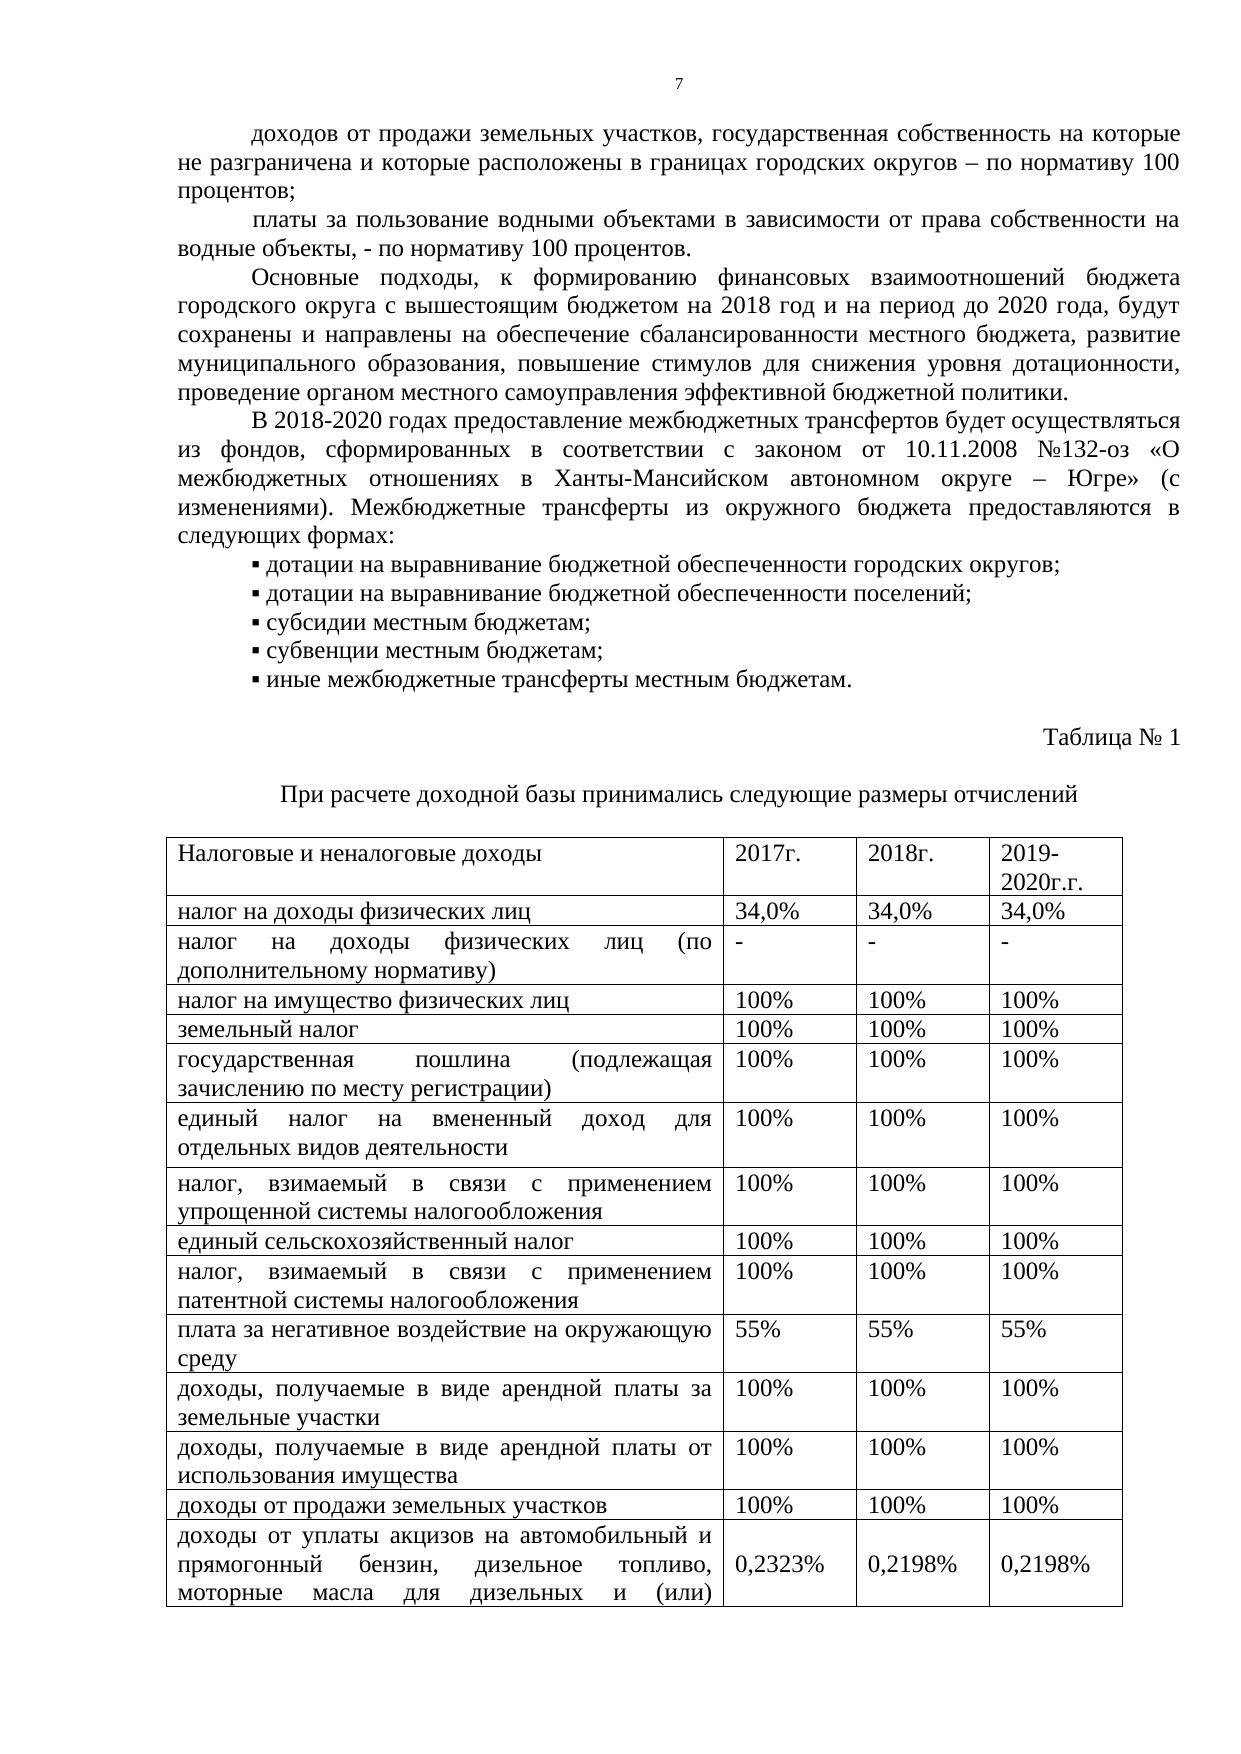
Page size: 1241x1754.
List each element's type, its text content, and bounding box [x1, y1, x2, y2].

table_cell 100% [724, 1226, 856, 1255]
table_cell налог, взимаемый в связи с применением патентной системы налогообложения [167, 1256, 723, 1313]
table_cell 55% [990, 1315, 1122, 1372]
table_cell 100% [724, 1168, 856, 1225]
table_cell 100% [990, 1256, 1122, 1313]
table_cell 100% [857, 1432, 989, 1489]
table_cell 100% [990, 1490, 1122, 1519]
table_cell 100% [990, 1103, 1122, 1167]
table_cell 55% [857, 1315, 989, 1372]
table_cell 100% [857, 1015, 989, 1043]
table_cell налог, взимаемый в связи с применением упрощенной системы налогообложения [167, 1168, 723, 1225]
table_cell 100% [990, 1373, 1122, 1431]
text ▪ субсидии местным бюджетам; [177, 607, 1181, 636]
text При расчете доходной базы принимались следующие размеры отчислений [177, 779, 1181, 808]
table_cell налог на имущество физических лиц [167, 985, 723, 1013]
table_cell земельный налог [167, 1015, 723, 1043]
table_cell 34,0% [990, 896, 1122, 925]
table_cell 100% [857, 985, 989, 1013]
table_cell 100% [724, 1432, 856, 1489]
table_cell 100% [857, 1490, 989, 1519]
text ▪ дотации на выравнивание бюджетной обеспеченности городских округов; [177, 549, 1181, 578]
text ▪ субвенции местным бюджетам; [177, 636, 1181, 664]
table_cell 100% [724, 1490, 856, 1519]
table_cell 100% [990, 1226, 1122, 1255]
table_cell 100% [857, 1256, 989, 1313]
table_header 2019-2020г.г. [990, 838, 1122, 895]
text Основные подходы, к формированию финансовых взаимоотношений бюджета городского округа с вышестоящим бюджетом на 2018 год и на период до 2020 года, будут сохранены и направлены на обеспечение сбалансированности местного бюджета, развитие муниципального образования, повышение стимулов для снижения уровня дотационности, проведение органом местного самоуправления эффективной бюджетной политики. [177, 262, 1181, 406]
text Таблица № 1 [177, 722, 1181, 751]
table_cell доходы, получаемые в виде арендной платы от использования имущества [167, 1432, 723, 1489]
table_cell налог на доходы физических лиц [167, 896, 723, 925]
text платы за пользование водными объектами в зависимости от права собственности на водные объекты, - по нормативу 100 процентов. [177, 204, 1181, 262]
table_cell 100% [990, 985, 1122, 1013]
table_cell плата за негативное воздействие на окружающую среду [167, 1315, 723, 1372]
table_cell 100% [990, 1015, 1122, 1043]
table_cell 100% [857, 1103, 989, 1167]
table_cell 34,0% [724, 896, 856, 925]
table_cell 100% [857, 1044, 989, 1102]
table_cell 100% [724, 985, 856, 1013]
text ▪ дотации на выравнивание бюджетной обеспеченности поселений; [177, 578, 1181, 607]
table_cell 34,0% [857, 896, 989, 925]
table_cell 100% [724, 1256, 856, 1313]
table_header Налоговые и неналоговые доходы [167, 838, 723, 895]
table_cell 0,2323% [724, 1520, 856, 1606]
table_cell единый сельскохозяйственный налог [167, 1226, 723, 1255]
table_cell 100% [990, 1432, 1122, 1489]
table_cell 100% [857, 1226, 989, 1255]
table_cell - [990, 926, 1122, 984]
table_cell единый налог на вмененный доход для отдельных видов деятельности [167, 1103, 723, 1167]
table_cell 100% [724, 1044, 856, 1102]
table_cell доходы от продажи земельных участков [167, 1490, 723, 1519]
table_cell - [857, 926, 989, 984]
table_cell 100% [724, 1373, 856, 1431]
table_cell государственная пошлина (подлежащая зачислению по месту регистрации) [167, 1044, 723, 1102]
table_cell 100% [857, 1168, 989, 1225]
table_cell - [724, 926, 856, 984]
table_cell налог на доходы физических лиц (по дополнительному нормативу) [167, 926, 723, 984]
table_cell 55% [724, 1315, 856, 1372]
table_cell 100% [990, 1044, 1122, 1102]
table_cell 100% [857, 1373, 989, 1431]
table_header 2018г. [857, 838, 989, 895]
text ▪ иные межбюджетные трансферты местным бюджетам. [177, 664, 1181, 693]
text доходов от продажи земельных участков, государственная собственность на которые не разграничена и которые расположены в границах городских округов – по нормативу 100 процентов; [177, 118, 1181, 204]
table_cell доходы, получаемые в виде арендной платы за земельные участки [167, 1373, 723, 1431]
text В 2018-2020 годах предоставление межбюджетных трансфертов будет осуществляться из фондов, сформированных в соответствии с законом от 10.11.2008 №132-оз «О межбюджетных отношениях в Ханты-Мансийском автономном округе – Югре» (с изменениями). Межбюджетные трансферты из окружного бюджета предоставляются в следующих формах: [177, 406, 1181, 549]
table_cell 0,2198% [857, 1520, 989, 1606]
table_cell 100% [724, 1015, 856, 1043]
table_cell 100% [724, 1103, 856, 1167]
table_header 2017г. [724, 838, 856, 895]
table_cell 100% [990, 1168, 1122, 1225]
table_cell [167, 1520, 723, 1606]
table_cell 0,2198% [990, 1520, 1122, 1606]
